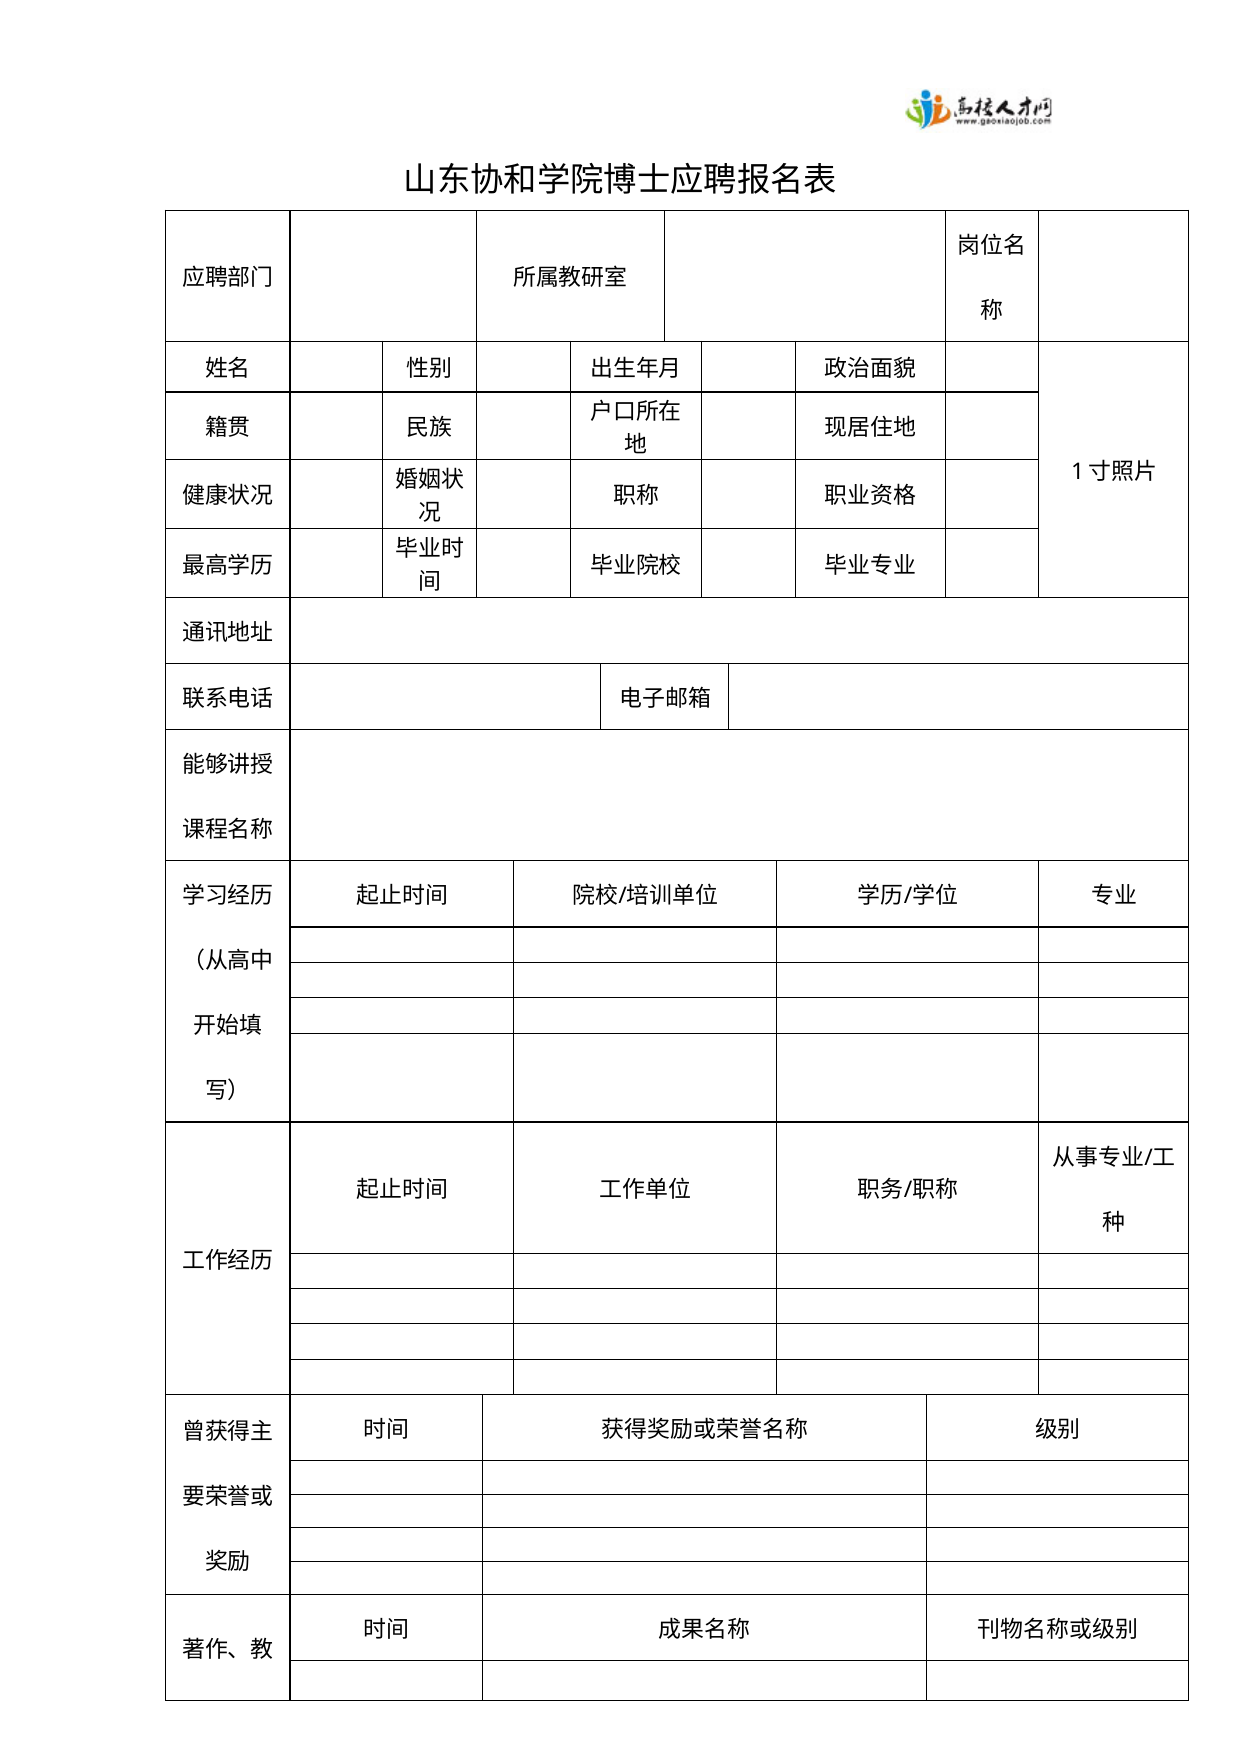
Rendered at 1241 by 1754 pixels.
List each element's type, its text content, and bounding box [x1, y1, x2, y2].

table_cell [946, 460, 1038, 528]
table_cell 职业资格 [796, 460, 945, 528]
table_cell 起止时间 [291, 1123, 513, 1252]
table_cell 学习经历（从高中开始填写） [166, 861, 289, 1121]
table_header [665, 211, 945, 341]
table_cell [702, 529, 795, 597]
table_cell [777, 1034, 1038, 1121]
table_cell 刊物名称或级别 [927, 1595, 1188, 1660]
table_cell [927, 1461, 1188, 1494]
table_cell 最高学历 [166, 529, 289, 597]
table_cell [927, 1562, 1188, 1594]
table_cell [291, 963, 513, 997]
table_cell [1039, 1034, 1188, 1121]
table_cell 姓名 [166, 342, 289, 391]
table_cell [777, 1324, 1038, 1359]
table_cell [291, 1661, 482, 1700]
text 山东协和学院博士应聘报名表 [187, 144, 1053, 209]
table_cell [291, 1461, 482, 1494]
table_cell [514, 1360, 776, 1394]
table_cell [291, 664, 600, 729]
table_cell 民族 [383, 393, 476, 459]
table_cell [777, 963, 1038, 997]
table_cell 籍贯 [166, 393, 289, 459]
table_cell [291, 1034, 513, 1121]
table_cell [291, 928, 513, 962]
table_cell [483, 1461, 926, 1494]
table_cell [777, 1254, 1038, 1288]
table_cell 1寸照片 [1039, 342, 1188, 597]
table_header 所属教研室 [477, 211, 664, 341]
table_cell [291, 598, 1188, 663]
table_cell [514, 928, 776, 962]
table_cell [927, 1495, 1188, 1527]
table_cell [702, 393, 795, 459]
table_cell 工作单位 [514, 1123, 776, 1252]
table_cell [291, 1324, 513, 1359]
table_cell [477, 460, 570, 528]
table_cell 性别 [383, 342, 476, 391]
table_cell [777, 928, 1038, 962]
table_cell 院校/培训单位 [514, 861, 776, 926]
table_cell 专业 [1039, 861, 1188, 926]
table_cell 政治面貌 [796, 342, 945, 391]
table_cell [514, 1254, 776, 1288]
table_header [291, 211, 476, 341]
table_cell 出生年月 [571, 342, 701, 391]
picture [905, 88, 1053, 133]
table_cell [1039, 928, 1188, 962]
table_header [1039, 211, 1188, 341]
table_cell 毕业时间 [383, 529, 476, 597]
table_cell [483, 1528, 926, 1561]
table_cell 从事专业/工种 [1039, 1123, 1188, 1252]
table_cell [1039, 1324, 1188, 1359]
table_cell [291, 460, 382, 528]
table_cell [477, 529, 570, 597]
table_cell [1039, 1254, 1188, 1288]
table_cell [291, 1562, 482, 1594]
table_cell [514, 963, 776, 997]
table_cell [291, 1495, 482, 1527]
table_cell [291, 1360, 513, 1394]
table_cell [477, 342, 570, 391]
table_cell [291, 998, 513, 1033]
table_cell [1039, 1289, 1188, 1323]
table_cell [927, 1661, 1188, 1700]
table_cell 成果名称 [483, 1595, 926, 1660]
table_cell [291, 342, 382, 391]
table_cell 健康状况 [166, 460, 289, 528]
table_cell 户口所在地 [571, 393, 701, 459]
table_cell [514, 1034, 776, 1121]
table_cell 时间 [291, 1395, 482, 1460]
table_header 应聘部门 [166, 211, 289, 341]
table_cell [514, 1324, 776, 1359]
table_header 岗位名称 [946, 211, 1038, 341]
table_cell [946, 342, 1038, 391]
table_cell 起止时间 [291, 861, 513, 926]
table_cell 毕业专业 [796, 529, 945, 597]
table_cell [483, 1495, 926, 1527]
table_cell 级别 [927, 1395, 1188, 1460]
table_cell [1039, 998, 1188, 1033]
table_cell 职务/职称 [777, 1123, 1038, 1252]
table_cell [702, 460, 795, 528]
table_cell [946, 393, 1038, 459]
table_cell [483, 1562, 926, 1594]
table_cell [777, 1289, 1038, 1323]
table_cell [291, 1528, 482, 1561]
table_cell 工作经历 [166, 1123, 289, 1394]
table_cell [477, 393, 570, 459]
table_cell [777, 1360, 1038, 1394]
table_cell 学历/学位 [777, 861, 1038, 926]
table_cell 电子邮箱 [601, 664, 728, 729]
table_cell 婚姻状况 [383, 460, 476, 528]
table_cell [291, 1254, 513, 1288]
table_cell 曾获得主要荣誉或奖励 [166, 1395, 289, 1594]
table_cell [291, 529, 382, 597]
table_cell [777, 998, 1038, 1033]
table_cell 能够讲授课程名称 [166, 730, 289, 860]
table_cell 时间 [291, 1595, 482, 1660]
table_cell 通讯地址 [166, 598, 289, 663]
table_cell [483, 1661, 926, 1700]
table_cell 获得奖励或荣誉名称 [483, 1395, 926, 1460]
table_cell [729, 664, 1188, 729]
table_cell [291, 393, 382, 459]
table_cell [1039, 963, 1188, 997]
table_cell [291, 730, 1188, 860]
table_cell [514, 1289, 776, 1323]
table_cell 著作、教材、学术论文、专利等科研成果 [166, 1595, 289, 1700]
table_cell [291, 1289, 513, 1323]
table_cell [927, 1528, 1188, 1561]
table_cell [514, 998, 776, 1033]
table_cell [946, 529, 1038, 597]
table_cell [702, 342, 795, 391]
table_cell 现居住地 [796, 393, 945, 459]
table_cell 职称 [571, 460, 701, 528]
table_cell [1039, 1360, 1188, 1394]
table_cell 联系电话 [166, 664, 289, 729]
table_cell 毕业院校 [571, 529, 701, 597]
